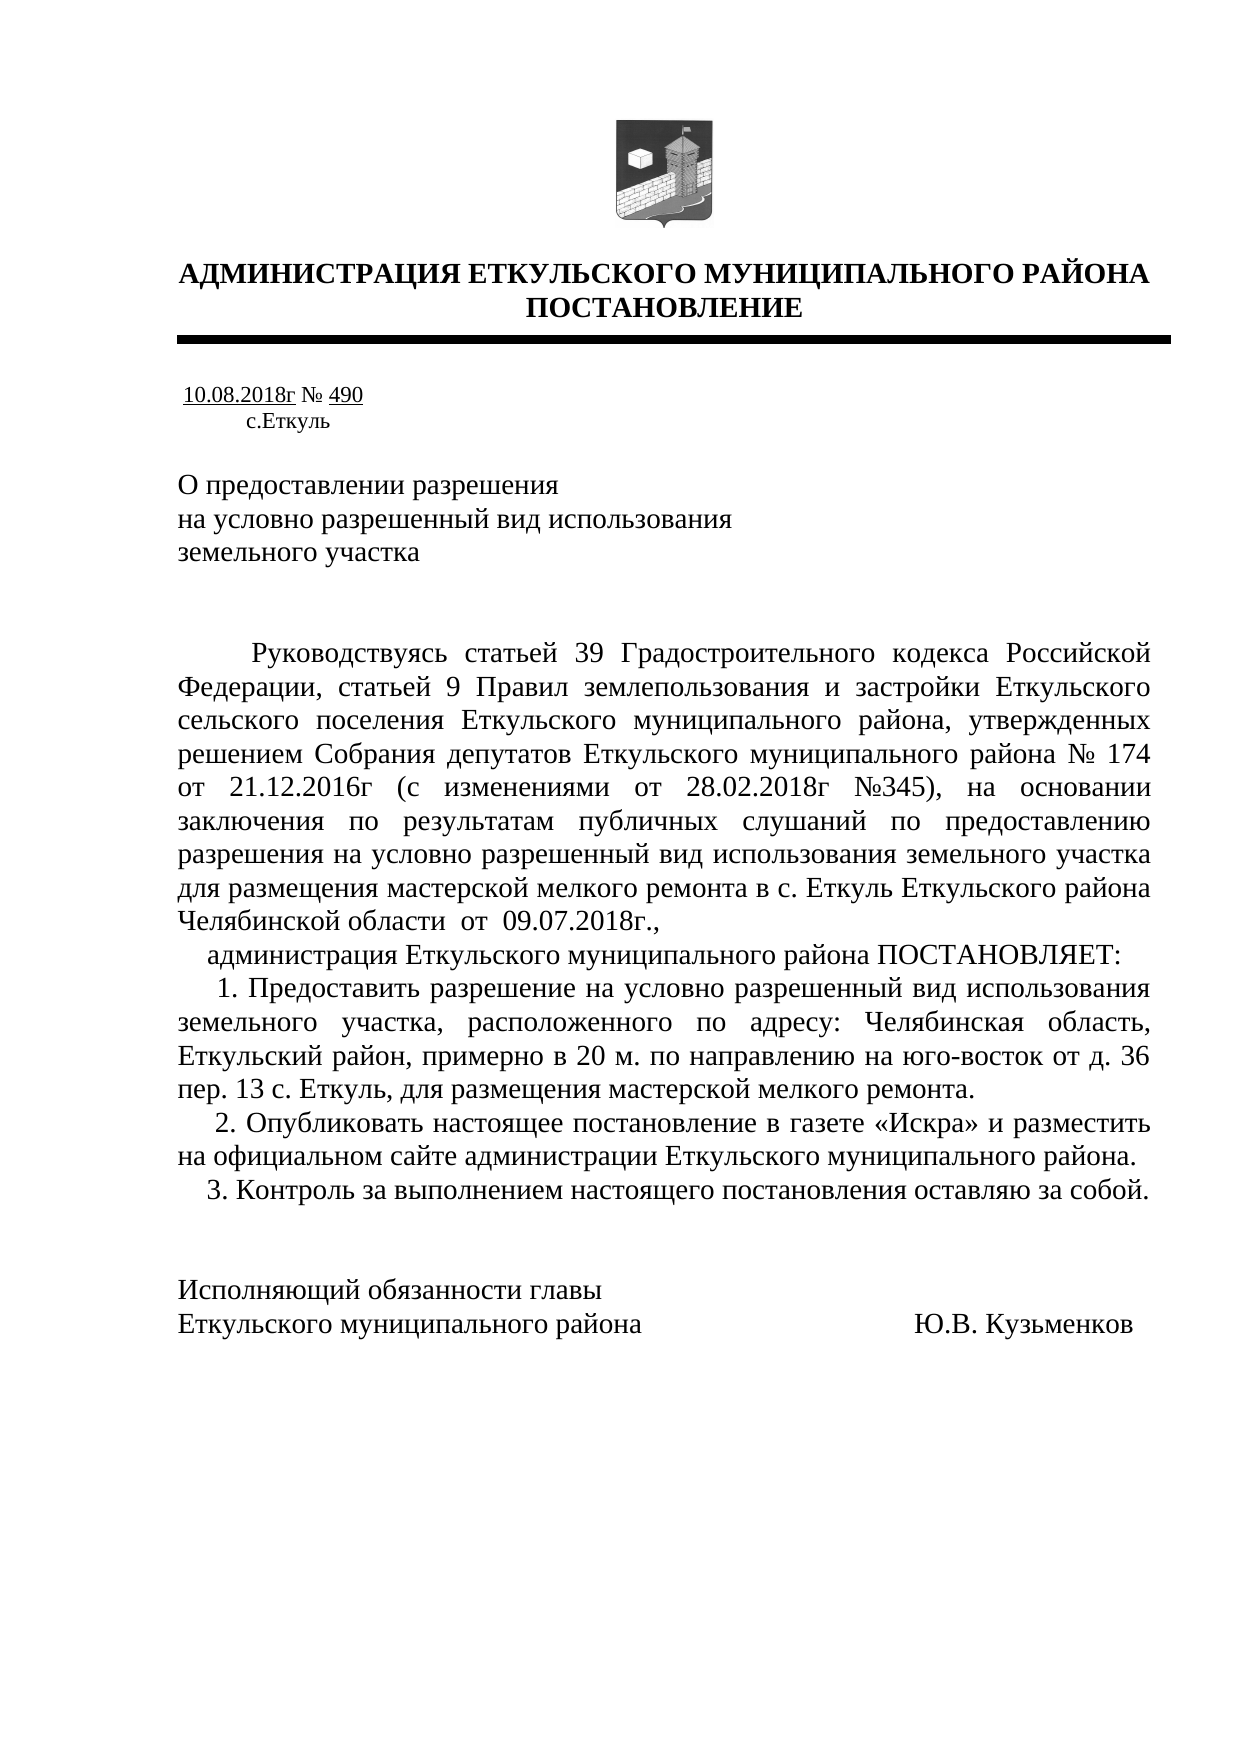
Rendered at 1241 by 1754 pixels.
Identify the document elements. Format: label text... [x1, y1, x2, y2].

picture [615, 118, 714, 228]
text 10.08.2018г № 490 [177, 381, 1152, 407]
text ПОСТАНОВЛЕНИЕ [177, 290, 1152, 324]
text 3. Контроль за выполнением настоящего постановления оставляю за собой. [177, 1172, 1152, 1205]
text Исполняющий обязанности главы [177, 1272, 1152, 1306]
text 1. Предоставить разрешение на условно разрешенный вид использования земельного участка, расположенного по адресу: Челябинская область, Еткульский район, примерно в 20 м. по направлению на юго-восток от д. 36 пер. 13 с. Еткуль, для размещения мастерской мелкого ремонта. [177, 971, 1152, 1105]
subtitle земельного участка [177, 534, 1152, 568]
subtitle на условно разрешенный вид использования [177, 501, 1152, 534]
text Еткульского муниципального района Ю.В. Кузьменков [177, 1306, 1152, 1339]
text с.Еткуль [177, 407, 1152, 434]
text АДМИНИСТРАЦИЯ ЕТКУЛЬСКОГО МУНИЦИПАЛЬНОГО РАЙОНА [177, 257, 1152, 290]
text Руководствуясь статьей 39 Градостроительного кодекса Российской Федерации, статьей 9 Правил землепользования и застройки Еткульского сельского поселения Еткульского муниципального района, утвержденных решением Собрания депутатов Еткульского муниципального района № 174 от 21.12.2016г (с изменениями от 28.02.2018г №345), на основании заключения по результатам публичных слушаний по предоставлению разрешения на условно разрешенный вид использования земельного участка для размещения мастерской мелкого ремонта в с. Еткуль Еткульского района Челябинской области от 09.07.2018г., [177, 635, 1152, 937]
subtitle О предоставлении разрешения [177, 467, 1152, 501]
text администрация Еткульского муниципального района ПОСТАНОВЛЯЕТ: [177, 937, 1152, 971]
text 2. Опубликовать настоящее постановление в газете «Искра» и разместить на официальном сайте администрации Еткульского муниципального района. [177, 1105, 1152, 1172]
